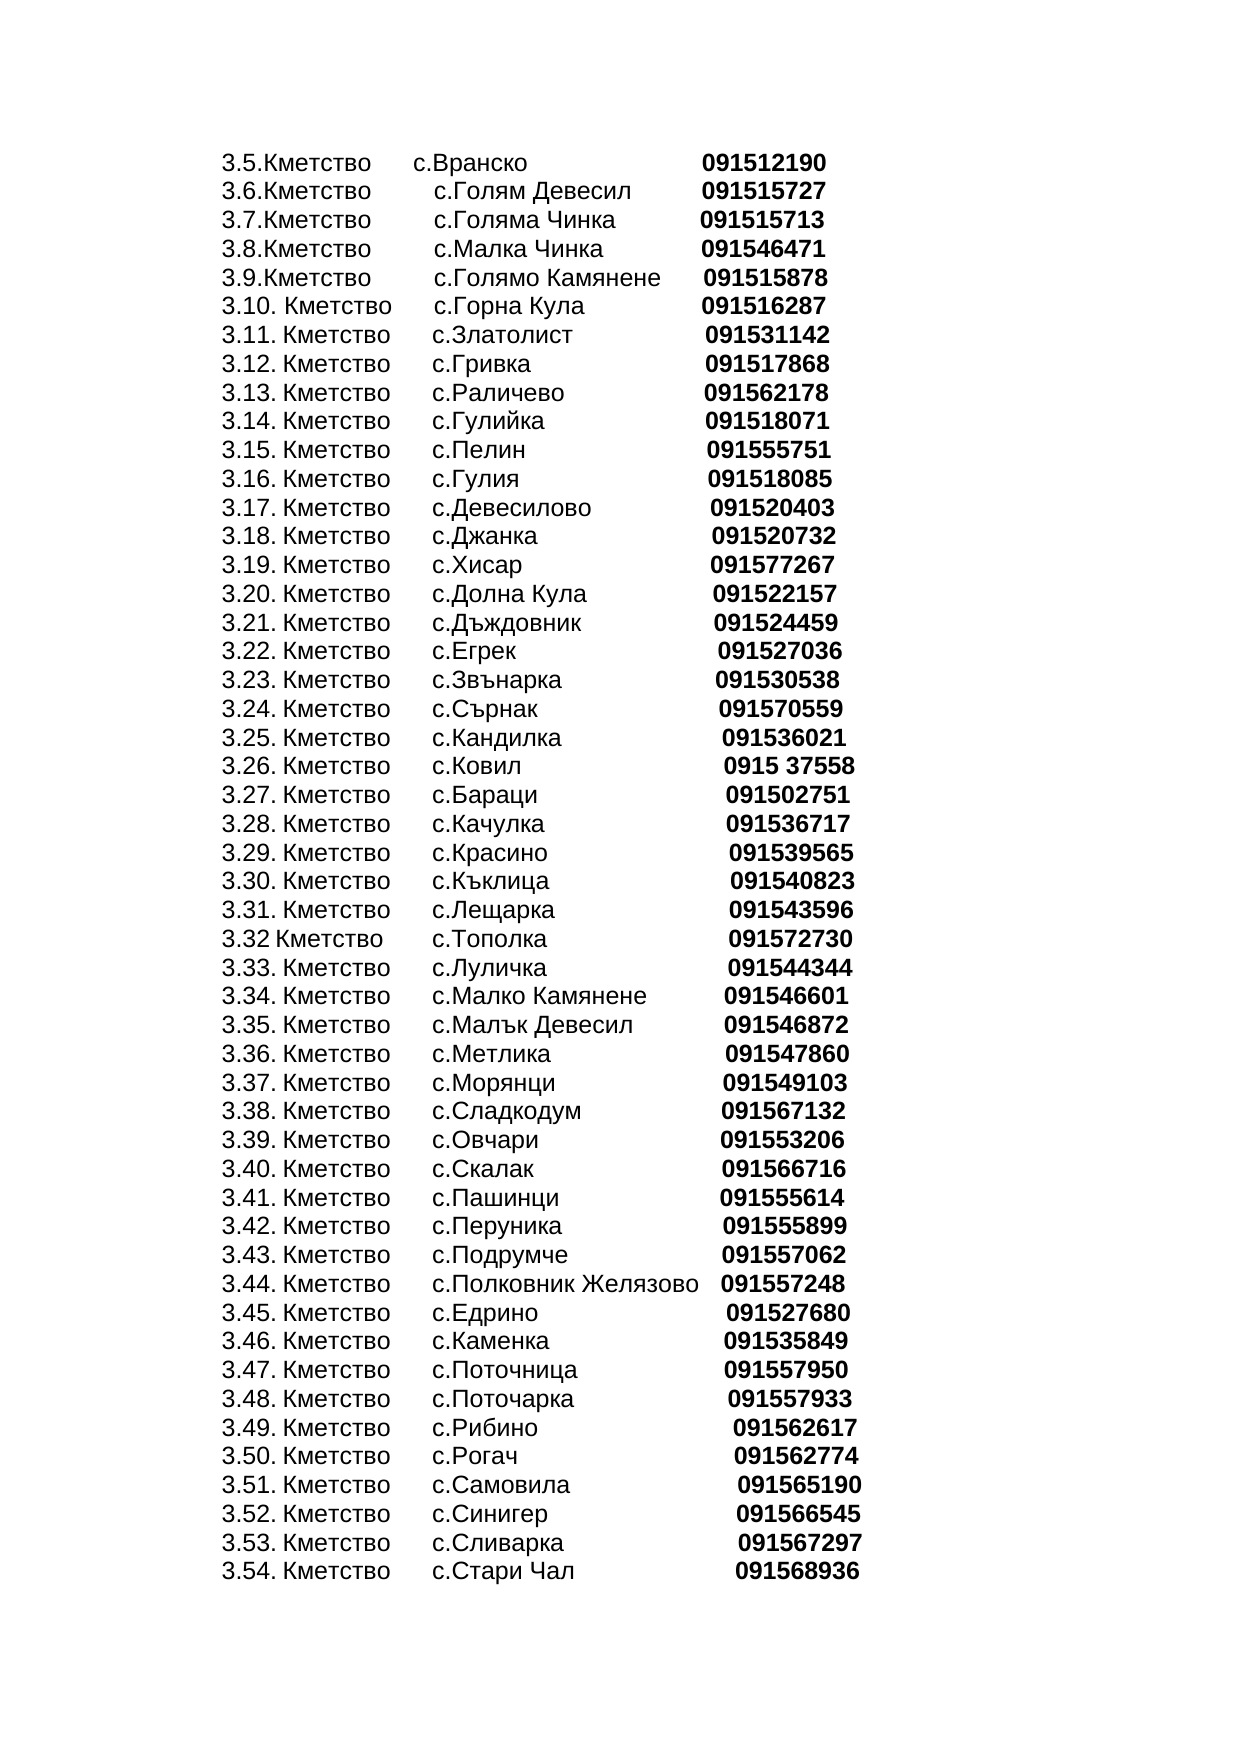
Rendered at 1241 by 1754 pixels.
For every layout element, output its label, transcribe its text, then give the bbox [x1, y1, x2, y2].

text 3.20. Кметство с.Долна Кула 091522157 [148, 579, 1093, 608]
text 3.30. Кметство с.Къклица 091540823 [148, 866, 1093, 895]
text 3.45. Кметство с.Едрино 091527680 [148, 1298, 1093, 1326]
text 3.27. Кметство с.Бараци 091502751 [148, 780, 1093, 809]
text 3.53. Кметство с.Сливарка 091567297 [148, 1528, 1093, 1556]
text 3.12. Кметство с.Гривка 091517868 [148, 349, 1093, 378]
text 3.11. Кметство с.Златолист 091531142 [148, 320, 1093, 349]
text 3.38. Кметство с.Сладкодум 091567132 [148, 1096, 1093, 1125]
text 3.29. Кметство с.Красино 091539565 [148, 838, 1093, 866]
text 3.13. Кметство с.Раличево 091562178 [148, 378, 1093, 406]
text 3.39. Кметство с.Овчари 091553206 [148, 1125, 1093, 1154]
text 3.15. Кметство с.Пелин 091555751 [148, 435, 1093, 464]
text 3.49. Кметство с.Рибино 091562617 [148, 1413, 1093, 1441]
text 3.24. Кметство с.Сърнак 091570559 [148, 694, 1093, 723]
text 3.28. Кметство с.Качулка 091536717 [148, 809, 1093, 838]
text 3.8.Кметство с.Малка Чинка 091546471 [148, 234, 1093, 263]
text 3.22. Кметство с.Егрек 091527036 [148, 636, 1093, 665]
text 3.40. Кметство с.Скалак 091566716 [148, 1154, 1093, 1183]
text 3.34. Кметство с.Малко Камянене 091546601 [148, 981, 1093, 1010]
text 3.51. Кметство с.Самовила 091565190 [148, 1470, 1093, 1499]
text 3.26. Кметство с.Ковил 0915 37558 [148, 751, 1093, 780]
text 3.50. Кметство с.Рогач 091562774 [148, 1441, 1093, 1470]
text 3.14. Кметство с.Гулийка 091518071 [148, 406, 1093, 435]
text 3.6.Кметство с.Голям Девесил 091515727 [148, 176, 1093, 205]
text 3.44. Кметство с.Полковник Желязово 091557248 [148, 1269, 1093, 1298]
text 3.37. Кметство с.Морянци 091549103 [148, 1068, 1093, 1096]
text 3.35. Кметство с.Малък Девесил 091546872 [148, 1010, 1093, 1039]
text 3.17. Кметство с.Девесилово 091520403 [148, 493, 1093, 521]
text 3.25. Кметство с.Кандилка 091536021 [148, 723, 1093, 751]
text 3.42. Кметство с.Перуника 091555899 [148, 1211, 1093, 1240]
text 3.18. Кметство с.Джанка 091520732 [148, 521, 1093, 550]
text 3.7.Кметство с.Голяма Чинка 091515713 [148, 205, 1093, 234]
text 3.9.Кметство с.Голямо Камянене 091515878 [148, 263, 1093, 291]
text 3.43. Кметство с.Подрумче 091557062 [148, 1240, 1093, 1269]
text 3.23. Кметство с.Звънарка 091530538 [148, 665, 1093, 694]
text 3.5.Кметство с.Вранско 091512190 [148, 148, 1093, 176]
text 3.33. Кметство с.Луличка 091544344 [148, 953, 1093, 981]
text 3.52. Кметство с.Синигер 091566545 [148, 1499, 1093, 1528]
text 3.10. Кметство с.Горна Кула 091516287 [148, 291, 1093, 320]
text 3.21. Кметство с.Дъждовник 091524459 [148, 608, 1093, 636]
text 3.48. Кметство с.Поточарка 091557933 [148, 1384, 1093, 1413]
text 3.46. Кметство с.Каменка 091535849 [148, 1326, 1093, 1355]
text 3.47. Кметство с.Поточница 091557950 [148, 1355, 1093, 1384]
text 3.54. Кметство с.Стари Чал 091568936 [148, 1556, 1093, 1585]
text 3.16. Кметство с.Гулия 091518085 [148, 464, 1093, 493]
text 3.19. Кметство с.Хисар 091577267 [148, 550, 1093, 579]
text 3.36. Кметство с.Метлика 091547860 [148, 1039, 1093, 1068]
text 3.32 Кметство с.Тополка 091572730 [148, 924, 1093, 953]
text 3.41. Кметство с.Пашинци 091555614 [148, 1183, 1093, 1211]
text 3.31. Кметство с.Лещарка 091543596 [148, 895, 1093, 924]
